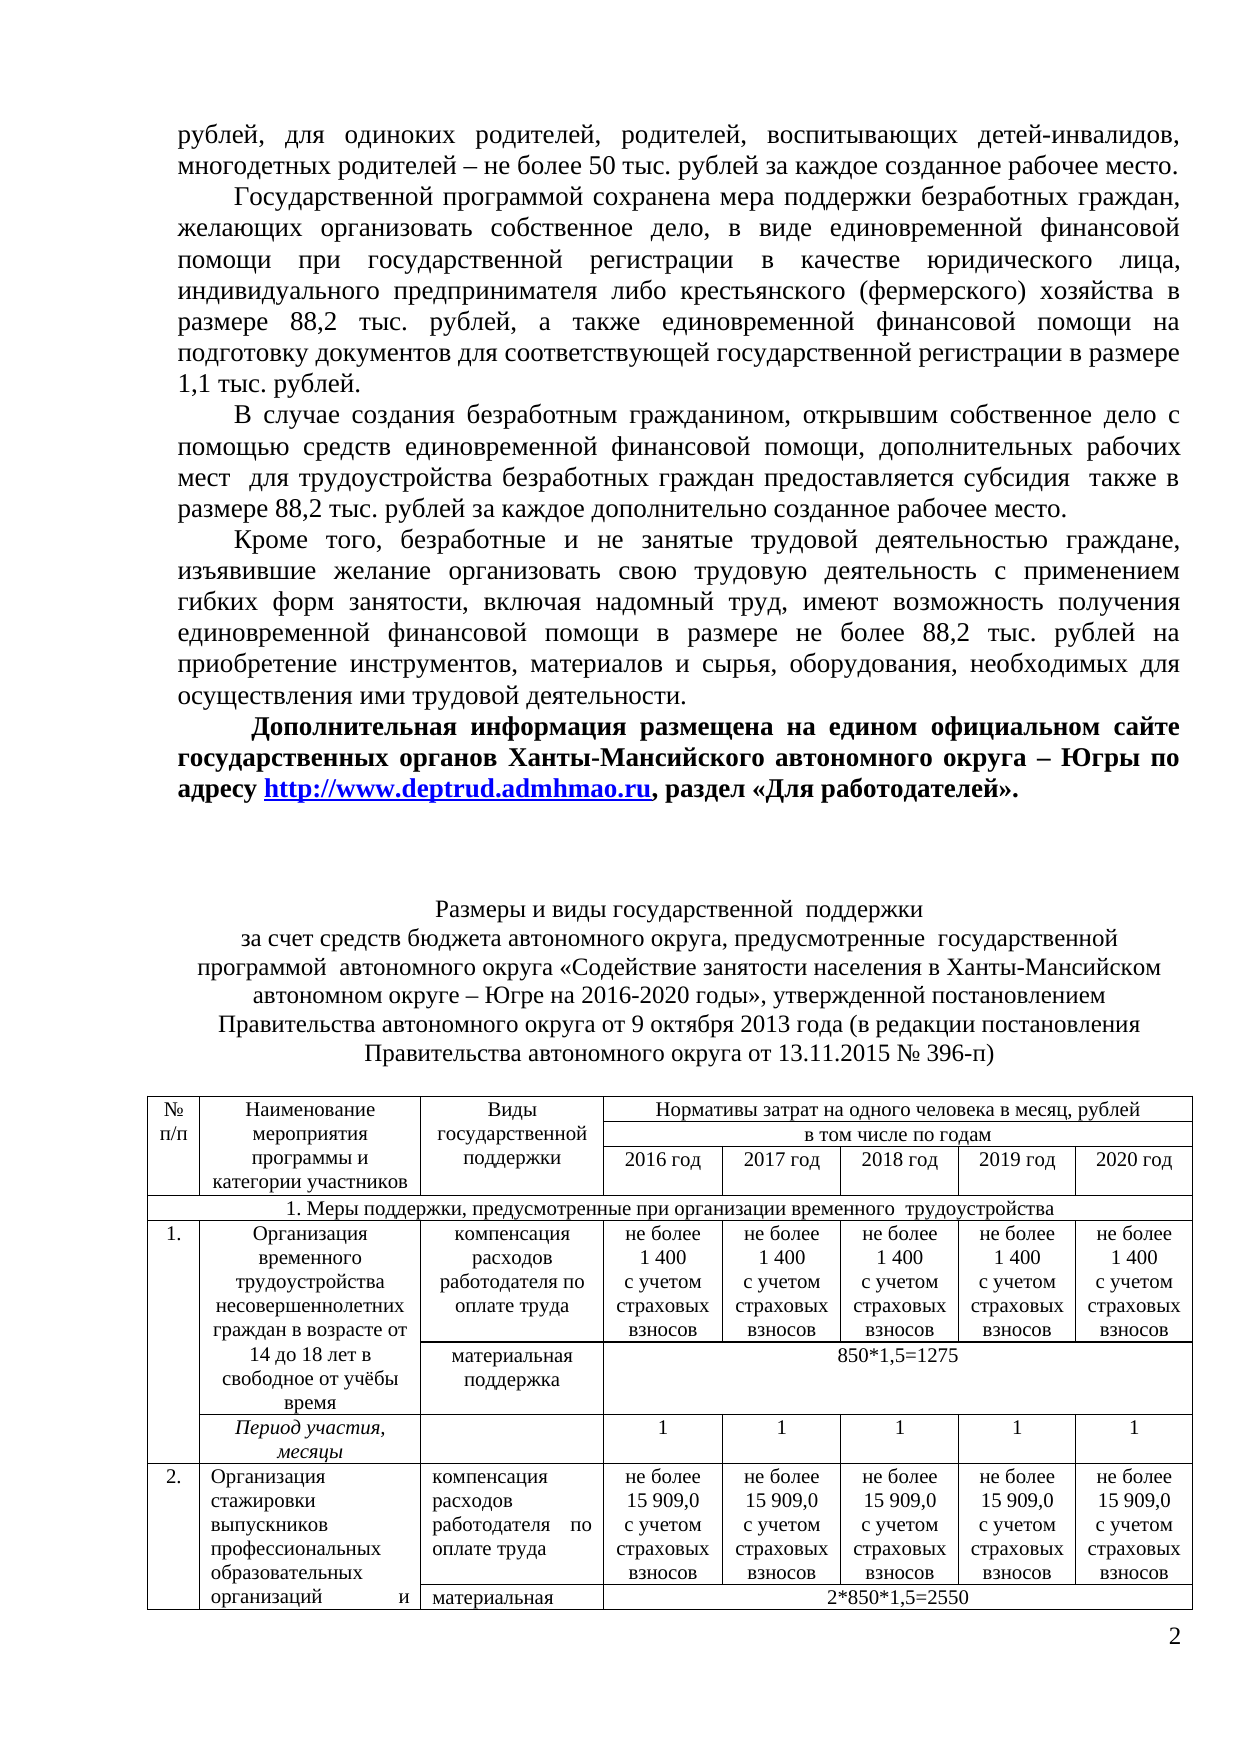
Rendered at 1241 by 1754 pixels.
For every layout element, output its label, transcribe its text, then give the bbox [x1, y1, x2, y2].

table_header Виды государственной поддержки [421, 1097, 603, 1195]
table_cell не более 1 400 с учетом страховых взносов [959, 1221, 1075, 1341]
table_header Нормативы затрат на одного человека в месяц, рублей [604, 1097, 1192, 1121]
table_cell Период участия, месяцы [200, 1415, 420, 1463]
text В случае создания безработным гражданином, открывшим собственное дело с помощью средств единовременной финансовой помощи, дополнительных рабочих мест для трудоустройства безработных граждан предоставляется субсидия также в размере 88,2 тыс. рублей за каждое дополнительно созданное рабочее место. [177, 398, 1181, 523]
table_cell компенсация расходов работодателя по оплате труда [421, 1221, 603, 1341]
table_cell 1. [148, 1221, 199, 1463]
table_cell 2017 год [723, 1147, 840, 1195]
text Кроме того, безработные и не занятые трудовой деятельностью граждане, изъявившие желание организовать свою трудовую деятельность с применением гибких форм занятости, включая надомный труд, имеют возможность получения единовременной финансовой помощи в размере не более 88,2 тыс. рублей на приобретение инструментов, материалов и сырья, оборудования, необходимых для осуществления ими трудовой деятельности. [177, 523, 1181, 710]
table_cell 1 [959, 1415, 1075, 1463]
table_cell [959, 1464, 1075, 1584]
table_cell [723, 1464, 840, 1584]
subtitle за счет средств бюджета автономного округа, предусмотренные государственной программой автономного округа «Содействие занятости населения в Ханты-Мансийском автономном округе – Югре на 2016-2020 годы», утвержденной постановлением Правительства автономного округа от 9 октября 2013 года (в редакции постановления Правительства автономного округа от 13.11.2015 № 396-п) [177, 923, 1181, 1067]
table_cell 850*1,5=1275 [604, 1343, 1192, 1414]
table_cell 2018 год [841, 1147, 958, 1195]
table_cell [604, 1464, 722, 1584]
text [177, 118, 1181, 180]
table_cell 2*850*1,5=2550 [604, 1585, 1192, 1609]
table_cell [421, 1464, 603, 1584]
table_cell не более 1 400 с учетом страховых взносов [1076, 1221, 1192, 1341]
table_cell 1 [1076, 1415, 1192, 1463]
table_cell не более 1 400 с учетом страховых взносов [604, 1221, 722, 1341]
table_cell 2. [148, 1464, 199, 1609]
table_header Наименование мероприятия программы и категории участников [200, 1097, 420, 1195]
table_cell Организация временного трудоустройства несовершеннолетних граждан в возрасте от 14 до 18 лет в свободное от учёбы время [200, 1221, 420, 1414]
table_cell 1 [723, 1415, 840, 1463]
table_cell 1. Меры поддержки, предусмотренные при организации временного трудоустройства [148, 1196, 1192, 1220]
table_cell 1 [841, 1415, 958, 1463]
table_cell не более 1 400 с учетом страховых взносов [841, 1221, 958, 1341]
table_cell Организация стажировки выпускников профессиональных образовательных организаций и образовательных организаций высшего образования в возрасте до 25 лет [200, 1464, 420, 1609]
table_cell в том числе по годам [604, 1122, 1192, 1146]
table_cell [841, 1464, 958, 1584]
text Дополнительная информация размещена на едином официальном сайте государственных органов Ханты-Мансийского автономного округа – Югры по адресу http://www.deptrud.admhmao.ru, раздел «Для работодателей». [177, 710, 1181, 803]
subtitle Размеры и виды государственной поддержки [177, 894, 1181, 923]
table_cell [421, 1415, 603, 1463]
table_cell 2016 год [604, 1147, 722, 1195]
text Государственной программой сохранена мера поддержки безработных граждан, желающих организовать собственное дело, в виде единовременной финансовой помощи при государственной регистрации в качестве юридического лица, индивидуального предпринимателя либо крестьянского (фермерского) хозяйства в размере 88,2 тыс. рублей, а также единовременной финансовой помощи на подготовку документов для соответствующей государственной регистрации в размере 1,1 тыс. рублей. [177, 180, 1181, 398]
table_cell 2019 год [959, 1147, 1075, 1195]
table_cell 1 [604, 1415, 722, 1463]
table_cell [421, 1585, 603, 1609]
table_cell материальная поддержка [421, 1343, 603, 1414]
table_header № п/п [148, 1097, 199, 1195]
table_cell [1076, 1464, 1192, 1584]
table_cell 2020 год [1076, 1147, 1192, 1195]
table_cell не более 1 400 с учетом страховых взносов [723, 1221, 840, 1341]
